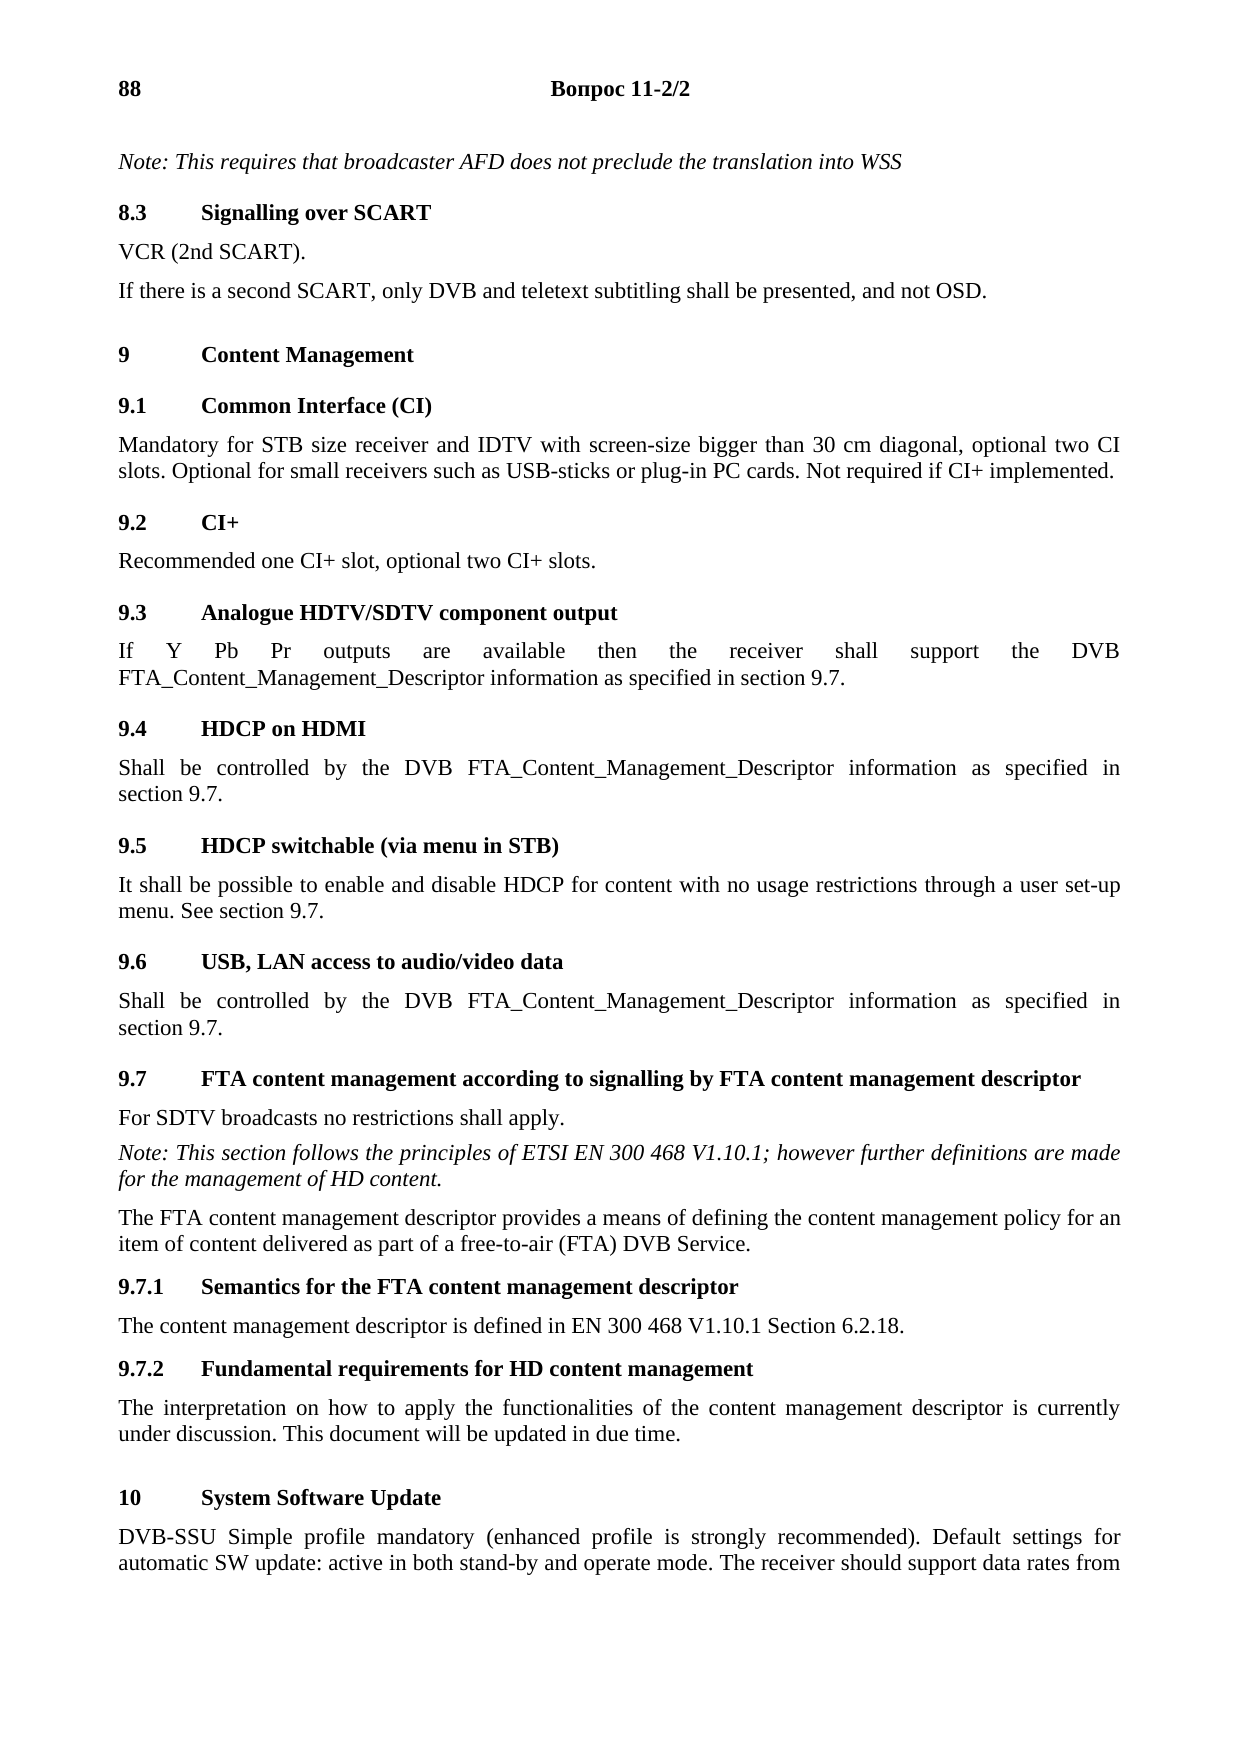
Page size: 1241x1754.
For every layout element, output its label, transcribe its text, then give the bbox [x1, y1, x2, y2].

subtitle 9.7.1 Semantics for the FTA content management descriptor [118, 1273, 1122, 1299]
subtitle 9.1 Common Interface (CI) [118, 392, 1122, 418]
text The content management descriptor is defined in EN 300 468 V1.10.1 Section 6.2.18. [118, 1312, 1122, 1338]
text Note: This requires that oadcaster AFD does not preclude the translation into WSS [118, 148, 1122, 174]
subtitle 9.3 Analogue HDTV/SDTV component output [118, 599, 1122, 625]
subtitle 9.6 USB, LAN access to audio/video data [118, 948, 1122, 975]
text VCR (2nd SCART). [118, 238, 1122, 264]
subtitle 8.3 Signalling over SCART [118, 199, 1122, 225]
text Note: This section follows the principles of ETSI EN 300 468 V1.10.1; however further definitions are made for the management of HD content. [118, 1138, 1122, 1191]
text The interpretation on how to apply the functionalities of the content management descriptor is currently under discussion. This document will be updated in due time. [118, 1394, 1122, 1447]
subtitle 9.5 HDCP switchable (via menu in STB) [118, 832, 1122, 858]
subtitle 9.4 HDCP on HDMI [118, 715, 1122, 742]
text If Y Pb Pr outputs are available then the receiver shall support the DVB FTA_Content_Management_Descriptor information as specified in section 9.7. [118, 638, 1122, 690]
text Shall be controlled by the DVB FTA_Content_Management_Descriptor information as specified in section 9.7. [118, 987, 1122, 1040]
text The FTA content management descriptor provides a means of defining the content management policy for an item of content delivered as part of a free-to-air (FTA) DVB Service. [118, 1204, 1122, 1256]
subtitle 9.7.2 Fundamental requirements for HD content management [118, 1355, 1122, 1381]
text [118, 1523, 1122, 1576]
text For SDTV oadcasts no restrictions shall apply. [118, 1104, 1122, 1130]
text If there is a second SCART, only DVB and teletext subtitling shall be presented, and not OSD. [118, 277, 1122, 303]
text It shall be possible to enable and disable HDCP for content with no usage restrictions through a user set-up menu. See section 9.7. [118, 871, 1122, 923]
text Recommended one CI+ slot, optional two CI+ slots. [118, 547, 1122, 574]
subtitle 9.7 FTA content management according to signalling by FTA content management descriptor [118, 1065, 1122, 1091]
text Shall be controlled by the DVB FTA_Content_Management_Descriptor information as specified in section 9.7. [118, 754, 1122, 807]
subtitle 9 Content Management [118, 341, 1122, 367]
text Mandatory for STB size receiver and IDTV with screen-size bigger than diagonal, optional two CI slots. Optional for small receivers such as USB-sticks or plug-in PC cards. Not required if CI+ implemented. [118, 431, 1122, 483]
subtitle 9.2 CI+ [118, 508, 1122, 535]
subtitle 10 System Software Update [118, 1484, 1122, 1510]
